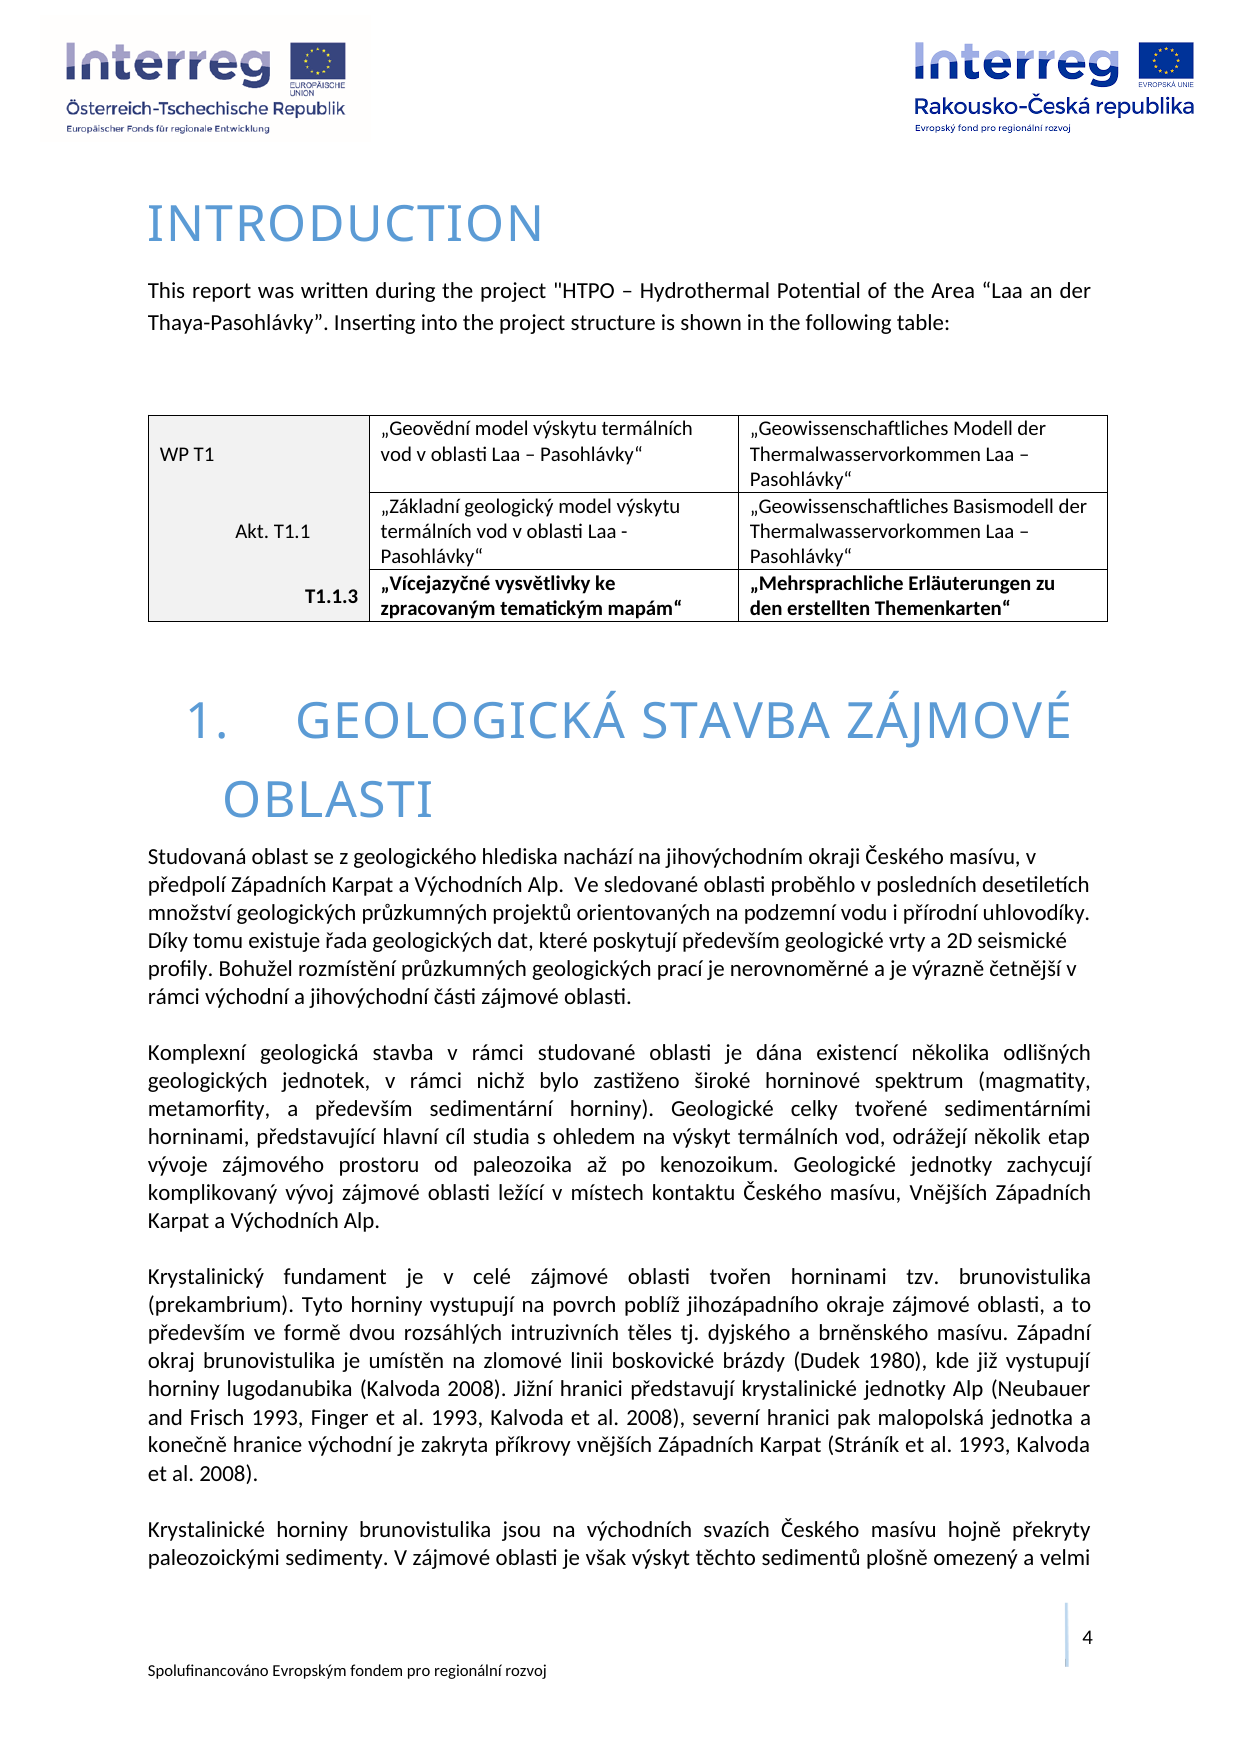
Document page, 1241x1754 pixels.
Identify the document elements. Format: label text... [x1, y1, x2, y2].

picture [888, 27, 1220, 154]
table_cell „Geowissenschaftliches Basismodell der Thermalwasservorkommen Laa – Pasohlávky“ [739, 493, 1107, 569]
table_header „Geowissenschaftliches Modell der Thermalwasservorkommen Laa – Pasohlávky“ [739, 416, 1107, 492]
text This report was written during the project "HTPO – Hydrothermal Potential of the Area “Laa an der Thaya-Pasohlávky”. Inserting into the project structure is shown in the following table: [148, 276, 1092, 337]
table_cell „Vícejazyčné vysvětlivky ke zpracovaným tematickým mapám“ [370, 570, 738, 621]
table_header WP T1 [149, 416, 369, 492]
table_cell Akt. T1.1 [149, 492, 369, 569]
text Krystalinický fundament je v celé zájmové oblasti tvořen horninami tzv. brunovistulika (prekambrium). Tyto horniny vystupují na povrch poblíž jihozápadního okraje zájmové oblasti, a to především ve formě dvou rozsáhlých intruzivních těles tj. dyjského a brněnského masívu. Západní okraj brunovistulika je umístěn na zlomové linii boskovické brázdy (Dudek 1980), kde již vystupují horniny lugodanubika (Kalvoda 2008). Jižní hranici představují krystalinické jednotky Alp (Neubauer and Frisch 1993, Finger et al. 1993, Kalvoda et al. 2008), severní hranici pak malopolská jednotka a konečně hranice východní je zakryta příkrovy vnějších Západních Karpat (Stráník et al. 1993, Kalvoda et al. 2008). [148, 1262, 1092, 1487]
text Studovaná oblast se z geologického hlediska nachází na jihovýchodním okraji Českého masívu, v předpolí Západních Karpat a Východních Alp. Ve sledované oblasti proběhlo v posledních desetiletích množství geologických průzkumných projektů orientovaných na podzemní vodu i přírodní uhlovodíky. Díky tomu existuje řada geologických dat, které poskytují především geologické vrty a 2D seismické profily. Bohužel rozmístění průzkumných geologických prací je nerovnoměrné a je výrazně četnější v rámci východní a jihovýchodní části zájmové oblasti. [148, 842, 1092, 1010]
picture [39, 15, 372, 142]
table_cell „Základní geologický model výskytu termálních vod v oblasti Laa - Pasohlávky“ [370, 493, 738, 569]
subtitle Introduction [148, 188, 1092, 256]
subtitle Geologická stavba zájmové oblasti [185, 686, 1092, 832]
picture [1064, 1602, 1069, 1668]
table_cell „Mehrsprachliche Erläuterungen zu den erstellten Themenkarten“ [739, 570, 1107, 621]
table_header „Geovědní model výskytu termálních vod v oblasti Laa – Pasohlávky“ [370, 416, 738, 492]
table_cell T1.1.3 [149, 569, 369, 621]
text Komplexní geologická stavba v rámci studované oblasti je dána existencí několika odlišných geologických jednotek, v rámci nichž bylo zastiženo široké horninové spektrum (magmatity, metamorfity, a především sedimentární horniny). Geologické celky tvořené sedimentárními horninami, představující hlavní cíl studia s ohledem na výskyt termálních vod, odrážejí několik etap vývoje zájmového prostoru od paleozoika až po kenozoikum. Geologické jednotky zachycují komplikovaný vývoj zájmové oblasti ležící v místech kontaktu Českého masívu, Vnějších Západních Karpat a Východních Alp. [148, 1038, 1092, 1234]
